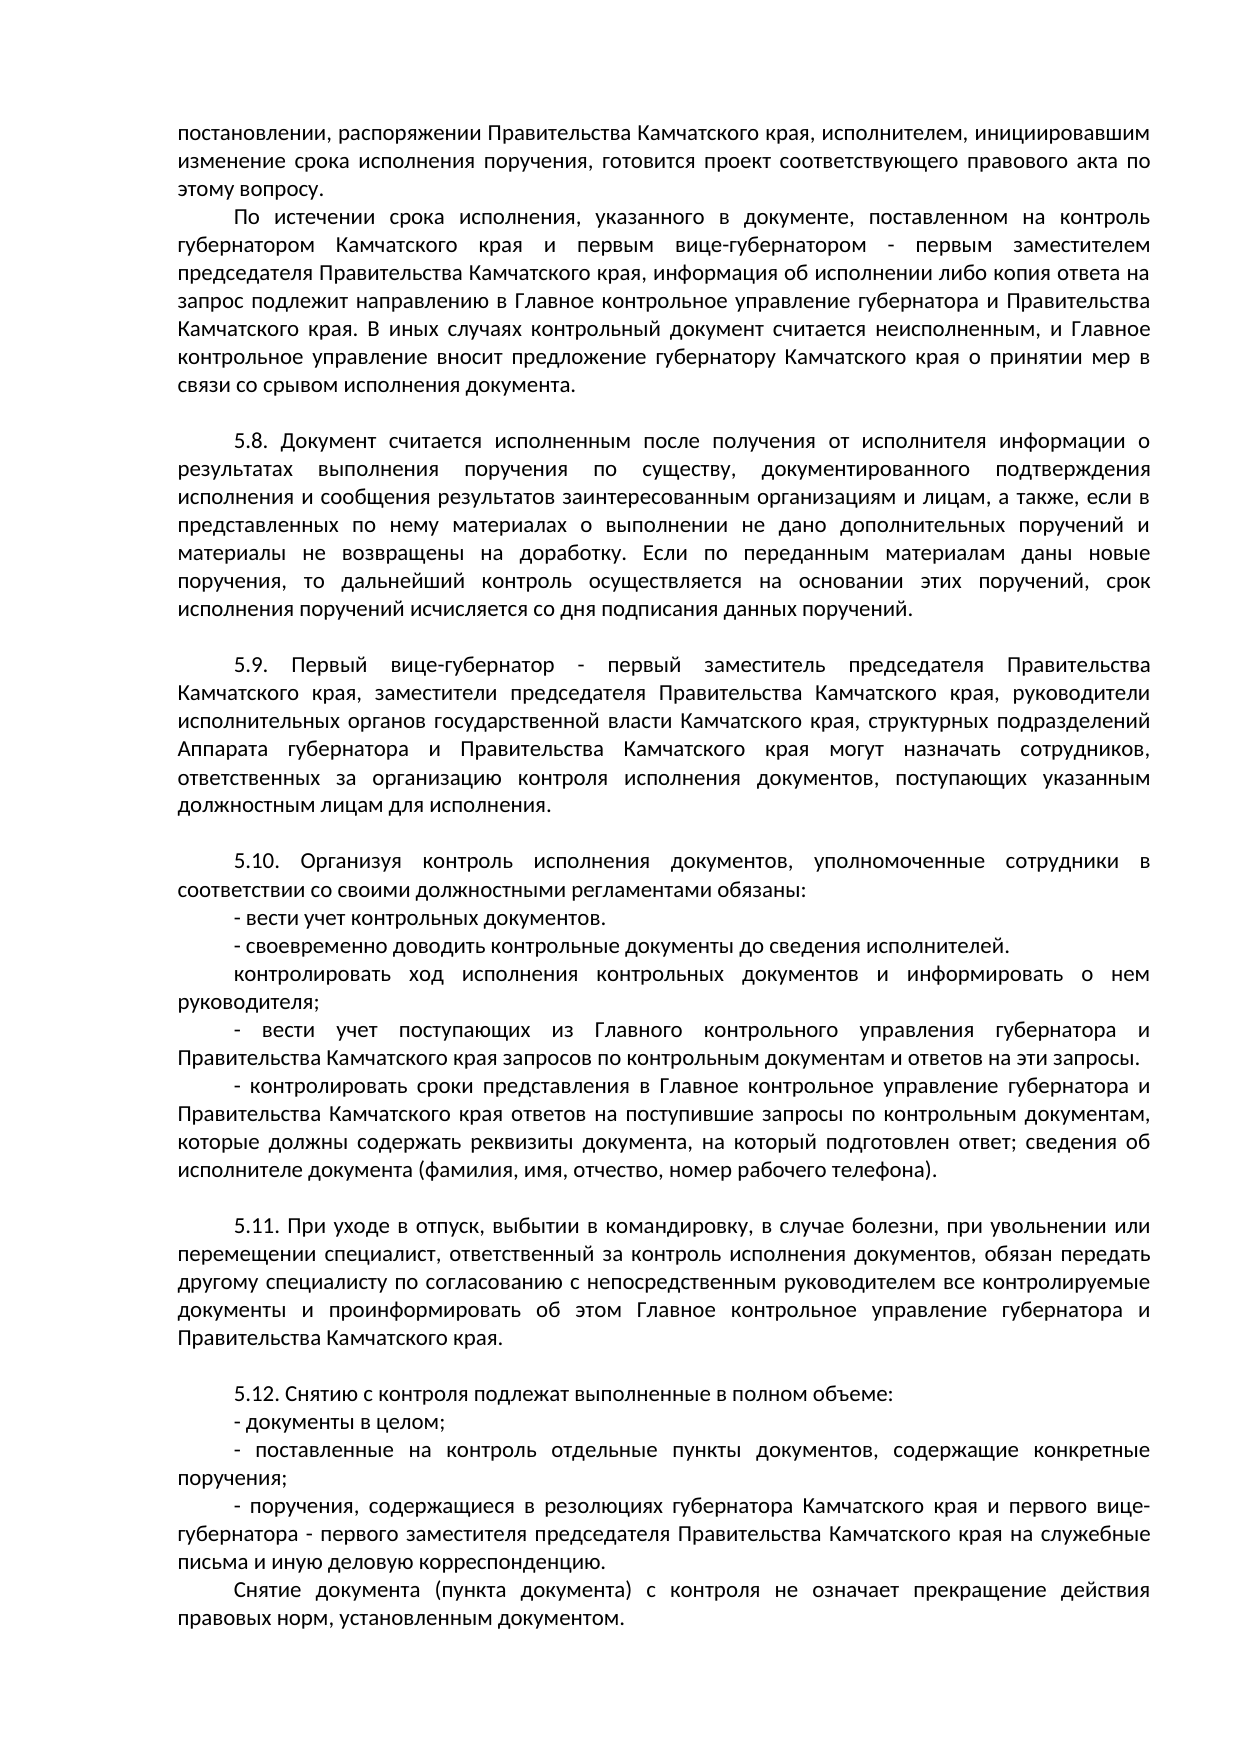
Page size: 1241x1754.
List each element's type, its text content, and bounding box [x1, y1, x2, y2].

text - контролировать сроки представления в Главное контрольное управление губернатора и Правительства Камчатского края ответов на поступившие запросы по контрольным документам, которые должны содержать реквизиты документа, на который подготовлен ответ; сведения об исполнителе документа (фамилия, имя, отчество, номер рабочего телефона). [177, 1071, 1152, 1183]
text 5.12. Снятию с контроля подлежат выполненные в полном объеме: [177, 1379, 1152, 1407]
text - вести учет контрольных документов. [177, 903, 1152, 931]
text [177, 118, 1152, 202]
text 5.8. Документ считается исполненным после получения от исполнителя информации о результатах выполнения поручения по существу, документированного подтверждения исполнения и сообщения результатов заинтересованным организациям и лицам, а также, если в представленных по нему материалах о выполнении не дано дополнительных поручений и материалы не возвращены на доработку. Если по переданным материалам даны новые поручения, то дальнейший контроль осуществляется на основании этих поручений, срок исполнения поручений исчисляется со дня подписания данных поручений. [177, 426, 1152, 622]
text 5.10. Организуя контроль исполнения документов, уполномоченные сотрудники в соответствии со своими должностными регламентами обязаны: [177, 847, 1152, 903]
text - своевременно доводить контрольные документы до сведения исполнителей. [177, 931, 1152, 959]
text - поручения, содержащиеся в резолюциях губернатора Камчатского края и первого вице-губернатора - первого заместителя председателя Правительства Камчатского края на служебные письма и иную деловую корреспонденцию. [177, 1491, 1152, 1575]
text По истечении срока исполнения, указанного в документе, поставленном на контроль губернатором Камчатского края и первым вице-губернатором - первым заместителем председателя Правительства Камчатского края, информация об исполнении либо копия ответа на запрос подлежит направлению в Главное контрольное управление губернатора и Правительства Камчатского края. В иных случаях контрольный документ считается неисполненным, и Главное контрольное управление вносит предложение губернатору Камчатского края о принятии мер в связи со срывом исполнения документа. [177, 202, 1152, 398]
text - поставленные на контроль отдельные пункты документов, содержащие конкретные поручения; [177, 1435, 1152, 1491]
text 5.9. Первый вице-губернатор - первый заместитель председателя Правительства Камчатского края, заместители председателя Правительства Камчатского края, руководители исполнительных органов государственной власти Камчатского края, структурных подразделений Аппарата губернатора и Правительства Камчатского края могут назначать сотрудников, ответственных за организацию контроля исполнения документов, поступающих указанным должностным лицам для исполнения. [177, 651, 1152, 819]
text Снятие документа (пункта документа) с контроля не означает прекращение действия правовых норм, установленным документом. [177, 1575, 1152, 1631]
text - документы в целом; [177, 1407, 1152, 1435]
text 5.11. При уходе в отпуск, выбытии в командировку, в случае болезни, при увольнении или перемещении специалист, ответственный за контроль исполнения документов, обязан передать другому специалисту по согласованию с непосредственным руководителем все контролируемые документы и проинформировать об этом Главное контрольное управление губернатора и Правительства Камчатского края. [177, 1211, 1152, 1351]
text контролировать ход исполнения контрольных документов и информировать о нем руководителя; [177, 959, 1152, 1015]
text - вести учет поступающих из Главного контрольного управления губернатора и Правительства Камчатского края запросов по контрольным документам и ответов на эти запросы. [177, 1015, 1152, 1071]
